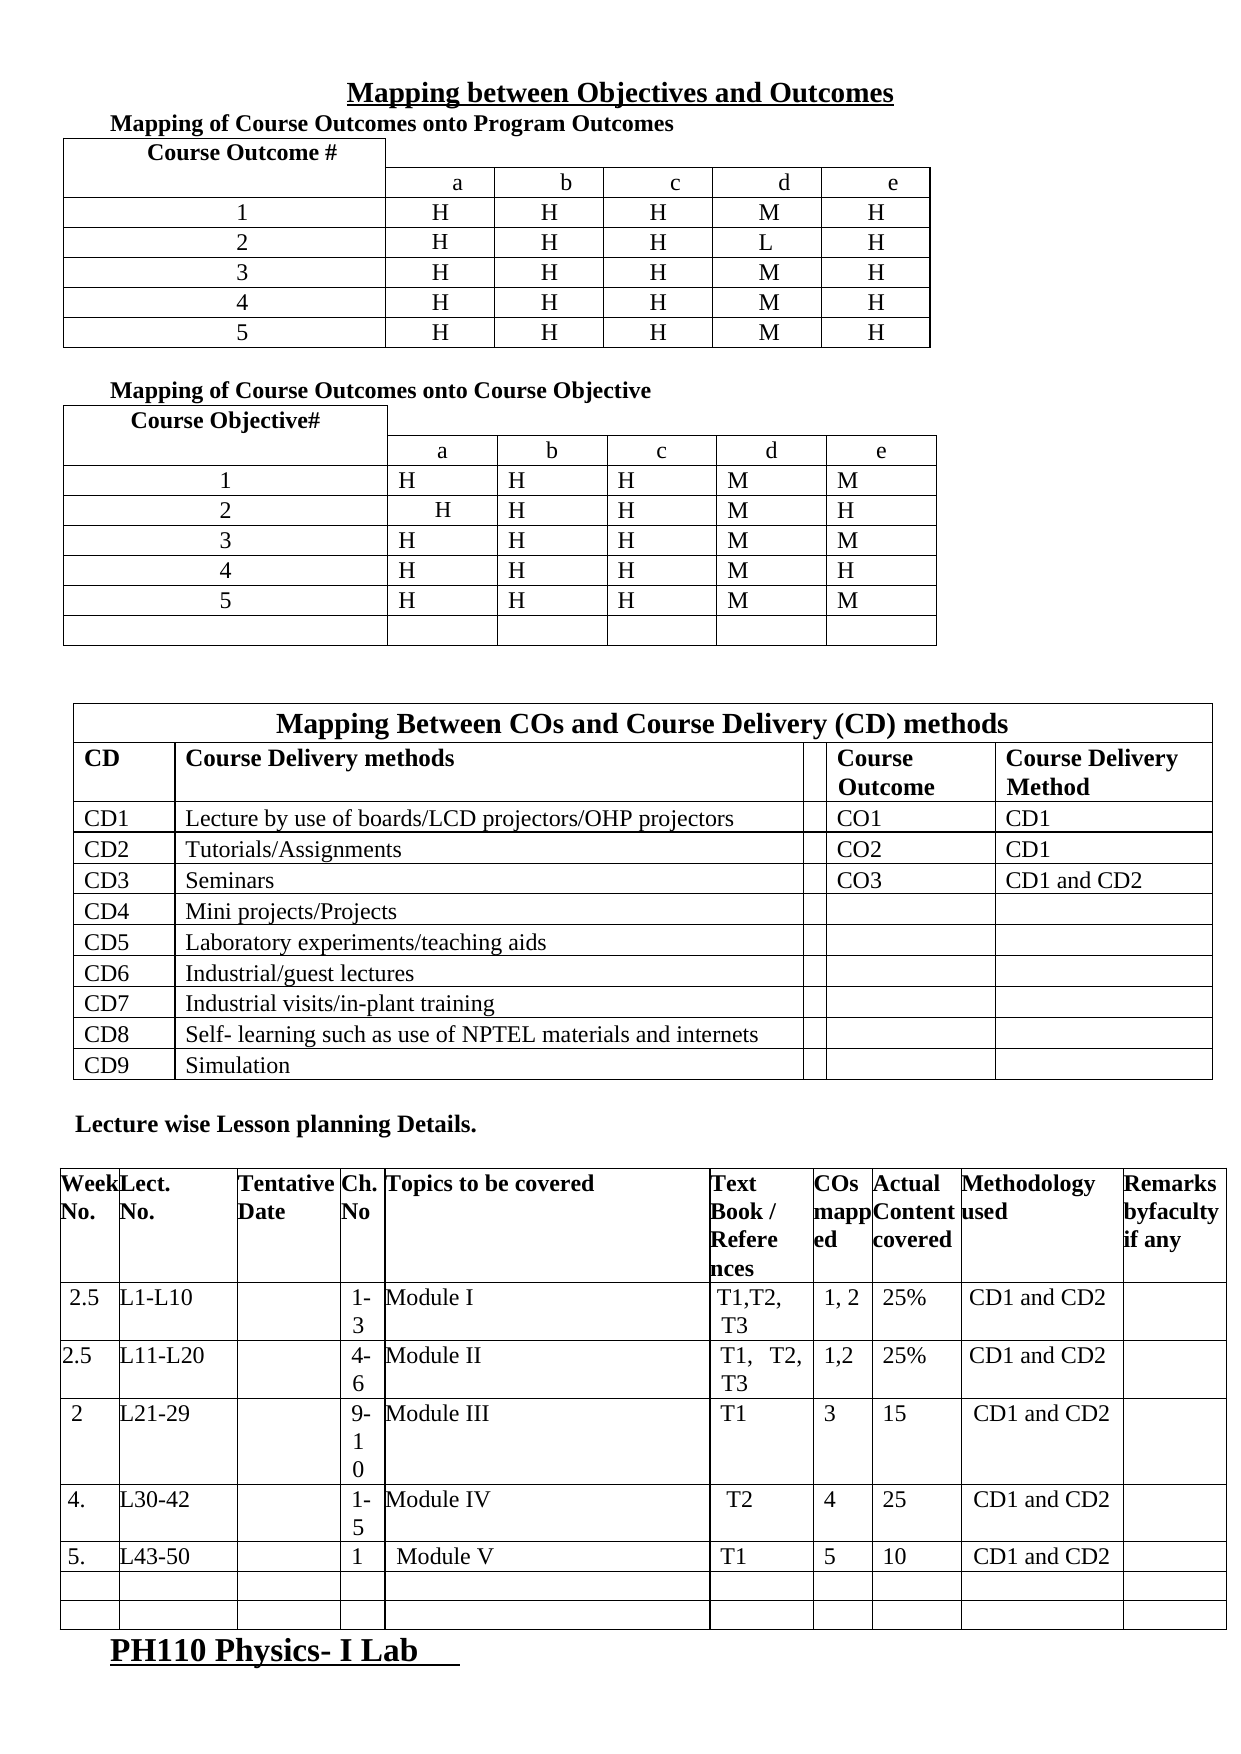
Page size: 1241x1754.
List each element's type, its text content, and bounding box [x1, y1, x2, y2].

table_cell H [495, 318, 603, 347]
table_cell CD2 [74, 833, 174, 862]
table_header Actual Content covered [873, 1169, 961, 1282]
table_cell 5 [64, 586, 387, 615]
table_cell Simulation [176, 1049, 803, 1079]
table_cell Module I [386, 1283, 709, 1340]
table_cell 25% [873, 1283, 961, 1340]
table_cell CD8 [74, 1018, 174, 1048]
table_cell T1 [711, 1542, 813, 1571]
table_cell 4-6 [341, 1341, 384, 1397]
table_cell CD4 [74, 894, 174, 924]
table_cell H [608, 466, 716, 495]
table_cell 25 [873, 1485, 961, 1541]
table_cell [996, 1018, 1212, 1048]
table_cell M [717, 556, 826, 585]
table_cell CD1 and CD2 [962, 1485, 1123, 1541]
table_cell c [604, 168, 712, 197]
table_cell Laboratory experiments/teaching aids [176, 925, 803, 955]
table_cell Industrial/guest lectures [176, 956, 803, 986]
table_cell b [495, 168, 603, 197]
table_cell 2.5 [61, 1341, 119, 1397]
table_cell M [827, 526, 936, 555]
table_cell [238, 1283, 340, 1340]
table_cell [804, 1049, 826, 1079]
table_header Methodology used [962, 1169, 1123, 1282]
table_cell 5. [61, 1542, 119, 1571]
text Lecture wise Lesson planning Details. [75, 1109, 1165, 1138]
table_header Topics to be covered [386, 1169, 709, 1282]
table_cell CO2 [827, 833, 995, 862]
table_cell [1124, 1485, 1226, 1541]
table_cell [238, 1341, 340, 1397]
table_cell 2 [64, 496, 387, 525]
table_cell Module IV [386, 1485, 709, 1541]
table_cell 2 [61, 1399, 119, 1483]
table_cell [996, 956, 1212, 986]
table_cell [711, 1572, 813, 1600]
table_cell [238, 1572, 340, 1600]
table_cell M [713, 198, 821, 227]
table_cell [341, 1572, 384, 1600]
table_cell Module III [386, 1399, 709, 1483]
table_header Course Outcome # [64, 139, 385, 197]
table_cell 2 [64, 228, 385, 257]
table_cell [120, 1572, 237, 1600]
table_cell d [717, 436, 826, 465]
table_cell [804, 833, 826, 862]
text Mapping of Course Outcomes onto Course Objective [110, 377, 1165, 404]
table_cell T1 [711, 1399, 813, 1483]
table_cell [814, 1601, 872, 1629]
table_cell CD7 [74, 987, 174, 1017]
table_cell [827, 616, 936, 644]
table_cell [238, 1542, 340, 1571]
table_cell [827, 894, 995, 924]
table_cell H [386, 228, 494, 257]
table_cell H [498, 586, 607, 615]
table_cell Lecture by use of boards/LCD projectors/OHP projectors [176, 802, 803, 831]
table_cell H [822, 288, 929, 317]
table_cell CO3 [827, 864, 995, 893]
table_cell [996, 1049, 1212, 1079]
table_cell T2 [711, 1485, 813, 1541]
table_cell CD1 and CD2 [962, 1341, 1123, 1397]
table_cell H [498, 526, 607, 555]
table_cell e [822, 168, 929, 197]
table_cell L1-L10 [120, 1283, 237, 1340]
table_cell Course Delivery Method [996, 743, 1212, 801]
table_cell H [386, 288, 494, 317]
table_cell M [717, 526, 826, 555]
table_cell [61, 1572, 119, 1600]
table_cell Module V [386, 1542, 709, 1571]
table_cell CD1 [996, 833, 1212, 862]
table_cell H [822, 198, 929, 227]
table_cell H [827, 496, 936, 525]
table_cell H [498, 466, 607, 495]
table_cell H [822, 228, 929, 257]
table_cell 3 [814, 1399, 872, 1483]
table_cell Self- learning such as use of NPTEL materials and internets [176, 1018, 803, 1048]
table_cell [804, 925, 826, 955]
table_cell [238, 1399, 340, 1483]
table_cell H [495, 198, 603, 227]
table_cell [498, 616, 607, 644]
table_cell 4 [64, 556, 387, 585]
table_cell [1124, 1283, 1226, 1340]
table_cell [120, 1601, 237, 1629]
table_cell [1124, 1399, 1226, 1483]
table_cell CD1 and CD2 [962, 1399, 1123, 1483]
table_cell H [604, 288, 712, 317]
table_cell [1124, 1341, 1226, 1397]
table_cell M [827, 466, 936, 495]
table_cell CD1 [74, 802, 174, 831]
table_cell CD9 [74, 1049, 174, 1079]
table_cell [873, 1572, 961, 1600]
table_cell 5 [814, 1542, 872, 1571]
table_cell 2.5 [61, 1283, 119, 1340]
table_header COs mapped [814, 1169, 872, 1282]
table_cell [996, 925, 1212, 955]
table_cell b [498, 436, 607, 465]
text Mapping between Objectives and Outcomes [75, 75, 1165, 108]
table_header Text Book / Refere nces [711, 1169, 813, 1282]
table_header Lect. No. [120, 1169, 237, 1282]
table_cell H [495, 228, 603, 257]
table_cell [804, 956, 826, 986]
table_cell H [495, 288, 603, 317]
table_cell H [498, 556, 607, 585]
table_cell 15 [873, 1399, 961, 1483]
text Mapping of Course Outcomes onto Program Outcomes [110, 108, 1165, 136]
table_cell M [713, 258, 821, 287]
table_cell H [386, 198, 494, 227]
table_cell [962, 1572, 1123, 1600]
text PH110 Physics- I Lab [110, 1630, 1165, 1669]
table_cell T1,T2, T3 [711, 1283, 813, 1340]
table_cell c [608, 436, 716, 465]
table_cell 1 [64, 466, 387, 495]
table_cell Course Outcome [827, 743, 995, 801]
table_cell H [498, 496, 607, 525]
table_cell H [388, 466, 497, 495]
table_cell [341, 1601, 384, 1629]
table_cell 25% [873, 1341, 961, 1397]
table_cell M [713, 288, 821, 317]
table_cell Module II [386, 1341, 709, 1397]
table_cell [962, 1601, 1123, 1629]
table_header Course Objective# [64, 406, 387, 465]
table_cell [827, 1049, 995, 1079]
table_cell [64, 616, 387, 644]
table_header Mapping Between COs and Course Delivery (CD) methods [74, 704, 1212, 742]
table_cell [386, 1572, 709, 1600]
table_cell L21-29 [120, 1399, 237, 1483]
table_cell H [388, 586, 497, 615]
table_cell [804, 987, 826, 1017]
table_cell [814, 1572, 872, 1600]
table_cell H [388, 526, 497, 555]
table_cell [386, 1601, 709, 1629]
table_cell M [717, 496, 826, 525]
table_cell M [717, 466, 826, 495]
table_cell CD3 [74, 864, 174, 893]
table_cell Seminars [176, 864, 803, 893]
table_cell CD1 and CD2 [996, 864, 1212, 893]
table_cell H [604, 228, 712, 257]
table_cell [711, 1601, 813, 1629]
table_cell CD1 [996, 802, 1212, 831]
table_cell 4. [61, 1485, 119, 1541]
table_cell 3 [64, 258, 385, 287]
table_cell 1 [64, 198, 385, 227]
table_cell L43-50 [120, 1542, 237, 1571]
table_cell 5 [64, 318, 385, 347]
table_cell H [608, 586, 716, 615]
table_cell [827, 956, 995, 986]
table_cell [827, 925, 995, 955]
table_cell CD6 [74, 956, 174, 986]
table_cell H [608, 526, 716, 555]
table_cell 3 [64, 526, 387, 555]
table_cell 4 [814, 1485, 872, 1541]
table_cell [804, 802, 826, 831]
table_cell [238, 1601, 340, 1629]
table_cell H [822, 258, 929, 287]
table_cell Industrial visits/in-plant training [176, 987, 803, 1017]
table_cell CD1 and CD2 [962, 1542, 1123, 1571]
table_cell [827, 987, 995, 1017]
table_header Remarks byfaculty if any [1124, 1169, 1226, 1282]
table_cell H [604, 198, 712, 227]
table_cell CO1 [827, 802, 995, 831]
table_cell M [713, 318, 821, 347]
table_cell H [386, 318, 494, 347]
table_cell L11-L20 [120, 1341, 237, 1397]
table_cell Course Delivery methods [176, 743, 803, 801]
table_cell [608, 616, 716, 644]
table_cell 1, 2 [814, 1283, 872, 1340]
table_cell a [388, 436, 497, 465]
table_cell M [717, 586, 826, 615]
table_cell [1124, 1542, 1226, 1571]
table_cell L [713, 228, 821, 257]
table_cell T1, T2, T3 [711, 1341, 813, 1397]
table_cell [717, 616, 826, 644]
table_cell H [608, 556, 716, 585]
table_cell H [495, 258, 603, 287]
table_cell 1-3 [341, 1283, 384, 1340]
table_cell 4 [64, 288, 385, 317]
table_cell H [604, 258, 712, 287]
table_cell [804, 864, 826, 893]
table_cell 1-5 [341, 1485, 384, 1541]
table_cell H [388, 556, 497, 585]
table_cell [873, 1601, 961, 1629]
table_cell H [604, 318, 712, 347]
table_cell Tutorials/Assignments [176, 833, 803, 862]
table_cell 9-10 [341, 1399, 384, 1483]
table_cell [1124, 1572, 1226, 1600]
table_cell [61, 1601, 119, 1629]
table_cell H [608, 496, 716, 525]
table_cell [804, 894, 826, 924]
table_cell CD5 [74, 925, 174, 955]
table_cell 1 [341, 1542, 384, 1571]
table_cell [996, 894, 1212, 924]
table_cell Mini projects/Projects [176, 894, 803, 924]
table_cell a [386, 168, 494, 197]
table_cell [804, 743, 826, 801]
table_cell 10 [873, 1542, 961, 1571]
table_cell d [713, 168, 821, 197]
table_cell H [386, 258, 494, 287]
table_cell e [827, 436, 936, 465]
table_cell H [388, 496, 497, 525]
table_cell [996, 987, 1212, 1017]
table_cell H [822, 318, 929, 347]
table_cell 1,2 [814, 1341, 872, 1397]
table_cell CD1 and CD2 [962, 1283, 1123, 1340]
table_header Tentative Date [238, 1169, 340, 1282]
table_cell [804, 1018, 826, 1048]
table_header Ch. No [341, 1169, 384, 1282]
table_header Week No. [61, 1169, 119, 1282]
table_cell L30-42 [120, 1485, 237, 1541]
table_cell M [827, 586, 936, 615]
table_cell [827, 1018, 995, 1048]
table_cell [1124, 1601, 1226, 1629]
table_cell [388, 616, 497, 644]
table_cell [238, 1485, 340, 1541]
table_cell H [827, 556, 936, 585]
table_cell CD [74, 743, 174, 801]
